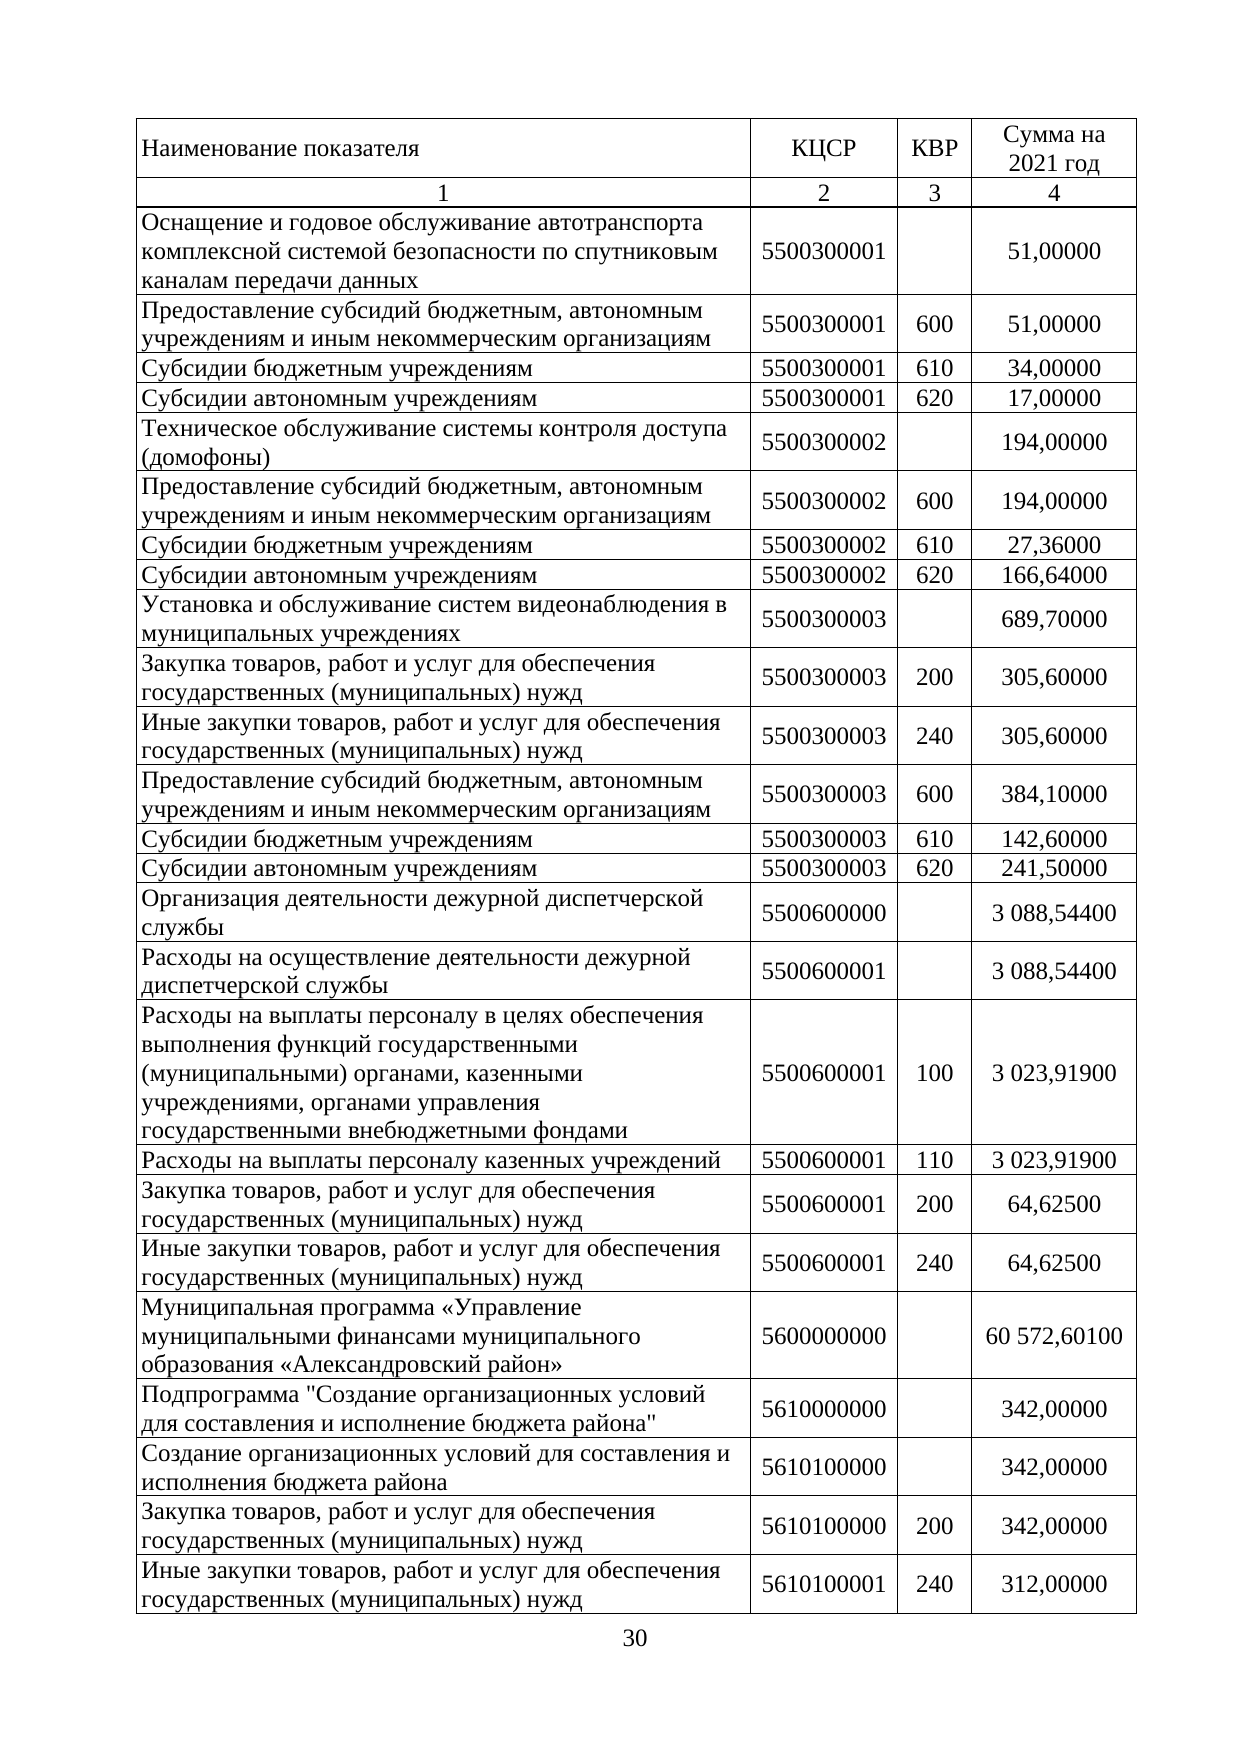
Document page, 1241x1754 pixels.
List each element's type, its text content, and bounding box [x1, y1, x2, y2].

table_cell 5500300001 [751, 353, 897, 382]
table_cell [898, 208, 971, 294]
table_cell 110 [898, 1145, 971, 1174]
table_cell 17,00000 [972, 383, 1136, 412]
table_header Сумма на 2021 год [972, 119, 1136, 177]
table_cell Расходы на выплаты персоналу казенных учреждений [137, 1145, 750, 1174]
table_cell 5610000000 [751, 1379, 897, 1437]
table_cell 2 [751, 178, 897, 206]
table_cell Закупка товаров, работ и услуг для обеспечения государственных (муниципальных) нужд [137, 1175, 750, 1232]
table_cell 5500300001 [751, 383, 897, 412]
table_cell 5610100000 [751, 1496, 897, 1554]
table_cell 27,36000 [972, 530, 1136, 559]
table_cell 5500600000 [751, 883, 897, 941]
table_cell Иные закупки товаров, работ и услуг для обеспечения государственных (муниципальных) нужд [137, 1234, 750, 1291]
table_cell Подпрограмма "Создание организационных условий для составления и исполнение бюджета района" [137, 1379, 750, 1437]
table_cell 5500300002 [751, 560, 897, 588]
table_cell 5500300002 [751, 530, 897, 559]
table_cell Техническое обслуживание системы контроля доступа (домофоны) [137, 413, 750, 470]
table_cell Закупка товаров, работ и услуг для обеспечения государственных (муниципальных) нужд [137, 648, 750, 706]
table_cell 3 088,54400 [972, 883, 1136, 941]
table_cell 5610100001 [751, 1555, 897, 1612]
table_cell 5500300003 [751, 590, 897, 647]
table_header КЦСР [751, 119, 897, 177]
table_cell 5500300003 [751, 854, 897, 882]
table_cell 240 [898, 707, 971, 764]
table_cell 305,60000 [972, 707, 1136, 764]
table_cell [898, 883, 971, 941]
table_cell 5500300001 [751, 295, 897, 352]
table_cell 51,00000 [972, 295, 1136, 352]
table_cell 5500600001 [751, 1234, 897, 1291]
table_cell 5500300003 [751, 765, 897, 823]
table_cell 342,00000 [972, 1496, 1136, 1554]
table_cell 3 088,54400 [972, 942, 1136, 999]
table_cell 689,70000 [972, 590, 1136, 647]
table_cell Субсидии бюджетным учреждениям [137, 353, 750, 382]
table_cell Предоставление субсидий бюджетным, автономным учреждениям и иным некоммерческим организациям [137, 765, 750, 823]
table_cell 620 [898, 560, 971, 588]
table_cell 241,50000 [972, 854, 1136, 882]
table_cell Субсидии бюджетным учреждениям [137, 530, 750, 559]
table_cell Муниципальная программа «Управление муниципальными финансами муниципального образования «Александровский район» [137, 1292, 750, 1378]
table_cell 620 [898, 383, 971, 412]
table_cell 5500300001 [751, 208, 897, 294]
table_cell [898, 590, 971, 647]
table_cell 5500600001 [751, 1145, 897, 1174]
table_cell 620 [898, 854, 971, 882]
table_cell 610 [898, 530, 971, 559]
table_cell 5500600001 [751, 1175, 897, 1232]
table_cell Субсидии автономным учреждениям [137, 854, 750, 882]
table_cell 64,62500 [972, 1175, 1136, 1232]
table_cell 200 [898, 1496, 971, 1554]
table_cell Расходы на осуществление деятельности дежурной диспетчерской службы [137, 942, 750, 999]
table_cell 5500300002 [751, 471, 897, 529]
table_cell 60 572,60100 [972, 1292, 1136, 1378]
table_cell Предоставление субсидий бюджетным, автономным учреждениям и иным некоммерческим организациям [137, 471, 750, 529]
table_cell Создание организационных условий для составления и исполнения бюджета района [137, 1438, 750, 1495]
table_cell [898, 1438, 971, 1495]
table_cell 1 [137, 178, 750, 206]
table_cell 100 [898, 1000, 971, 1144]
table_header КВР [898, 119, 971, 177]
table_cell 3 023,91900 [972, 1145, 1136, 1174]
table_cell 240 [898, 1555, 971, 1612]
table_cell 194,00000 [972, 471, 1136, 529]
table_cell [898, 1292, 971, 1378]
table_cell [898, 413, 971, 470]
table_cell 5500300003 [751, 824, 897, 852]
table_cell 5500300003 [751, 707, 897, 764]
table_cell [898, 1379, 971, 1437]
table_cell 5500300003 [751, 648, 897, 706]
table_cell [137, 1555, 750, 1612]
table_cell 200 [898, 648, 971, 706]
table_cell 142,60000 [972, 824, 1136, 852]
table_cell 5500600001 [751, 942, 897, 999]
table_cell 3 023,91900 [972, 1000, 1136, 1144]
table_cell 200 [898, 1175, 971, 1232]
table_cell 194,00000 [972, 413, 1136, 470]
table_cell Установка и обслуживание систем видеонаблюдения в муниципальных учреждениях [137, 590, 750, 647]
table_cell Оснащение и годовое обслуживание автотранспорта комплексной системой безопасности по спутниковым каналам передачи данных [137, 208, 750, 294]
table_cell Расходы на выплаты персоналу в целях обеспечения выполнения функций государственными (муниципальными) органами, казенными учреждениями, органами управления государственными внебюджетными фондами [137, 1000, 750, 1144]
table_cell 51,00000 [972, 208, 1136, 294]
table_cell Субсидии автономным учреждениям [137, 560, 750, 588]
table_cell Субсидии бюджетным учреждениям [137, 824, 750, 852]
table_cell 5500600001 [751, 1000, 897, 1144]
table_cell 312,00000 [972, 1555, 1136, 1612]
table_cell 5600000000 [751, 1292, 897, 1378]
table_cell 5610100000 [751, 1438, 897, 1495]
table_cell 240 [898, 1234, 971, 1291]
table_cell 166,64000 [972, 560, 1136, 588]
table_cell 64,62500 [972, 1234, 1136, 1291]
table_cell 610 [898, 353, 971, 382]
table_cell 4 [972, 178, 1136, 206]
table_cell Предоставление субсидий бюджетным, автономным учреждениям и иным некоммерческим организациям [137, 295, 750, 352]
table_header Наименование показателя [137, 119, 750, 177]
table_cell 34,00000 [972, 353, 1136, 382]
table_cell 610 [898, 824, 971, 852]
table_cell 600 [898, 471, 971, 529]
table_cell 600 [898, 295, 971, 352]
table_cell 384,10000 [972, 765, 1136, 823]
table_cell Закупка товаров, работ и услуг для обеспечения государственных (муниципальных) нужд [137, 1496, 750, 1554]
table_cell 5500300002 [751, 413, 897, 470]
table_cell 305,60000 [972, 648, 1136, 706]
table_cell 600 [898, 765, 971, 823]
table_cell 342,00000 [972, 1438, 1136, 1495]
table_cell Организация деятельности дежурной диспетчерской службы [137, 883, 750, 941]
table_cell Субсидии автономным учреждениям [137, 383, 750, 412]
table_cell 342,00000 [972, 1379, 1136, 1437]
table_cell 3 [898, 178, 971, 206]
table_cell Иные закупки товаров, работ и услуг для обеспечения государственных (муниципальных) нужд [137, 707, 750, 764]
table_cell [898, 942, 971, 999]
